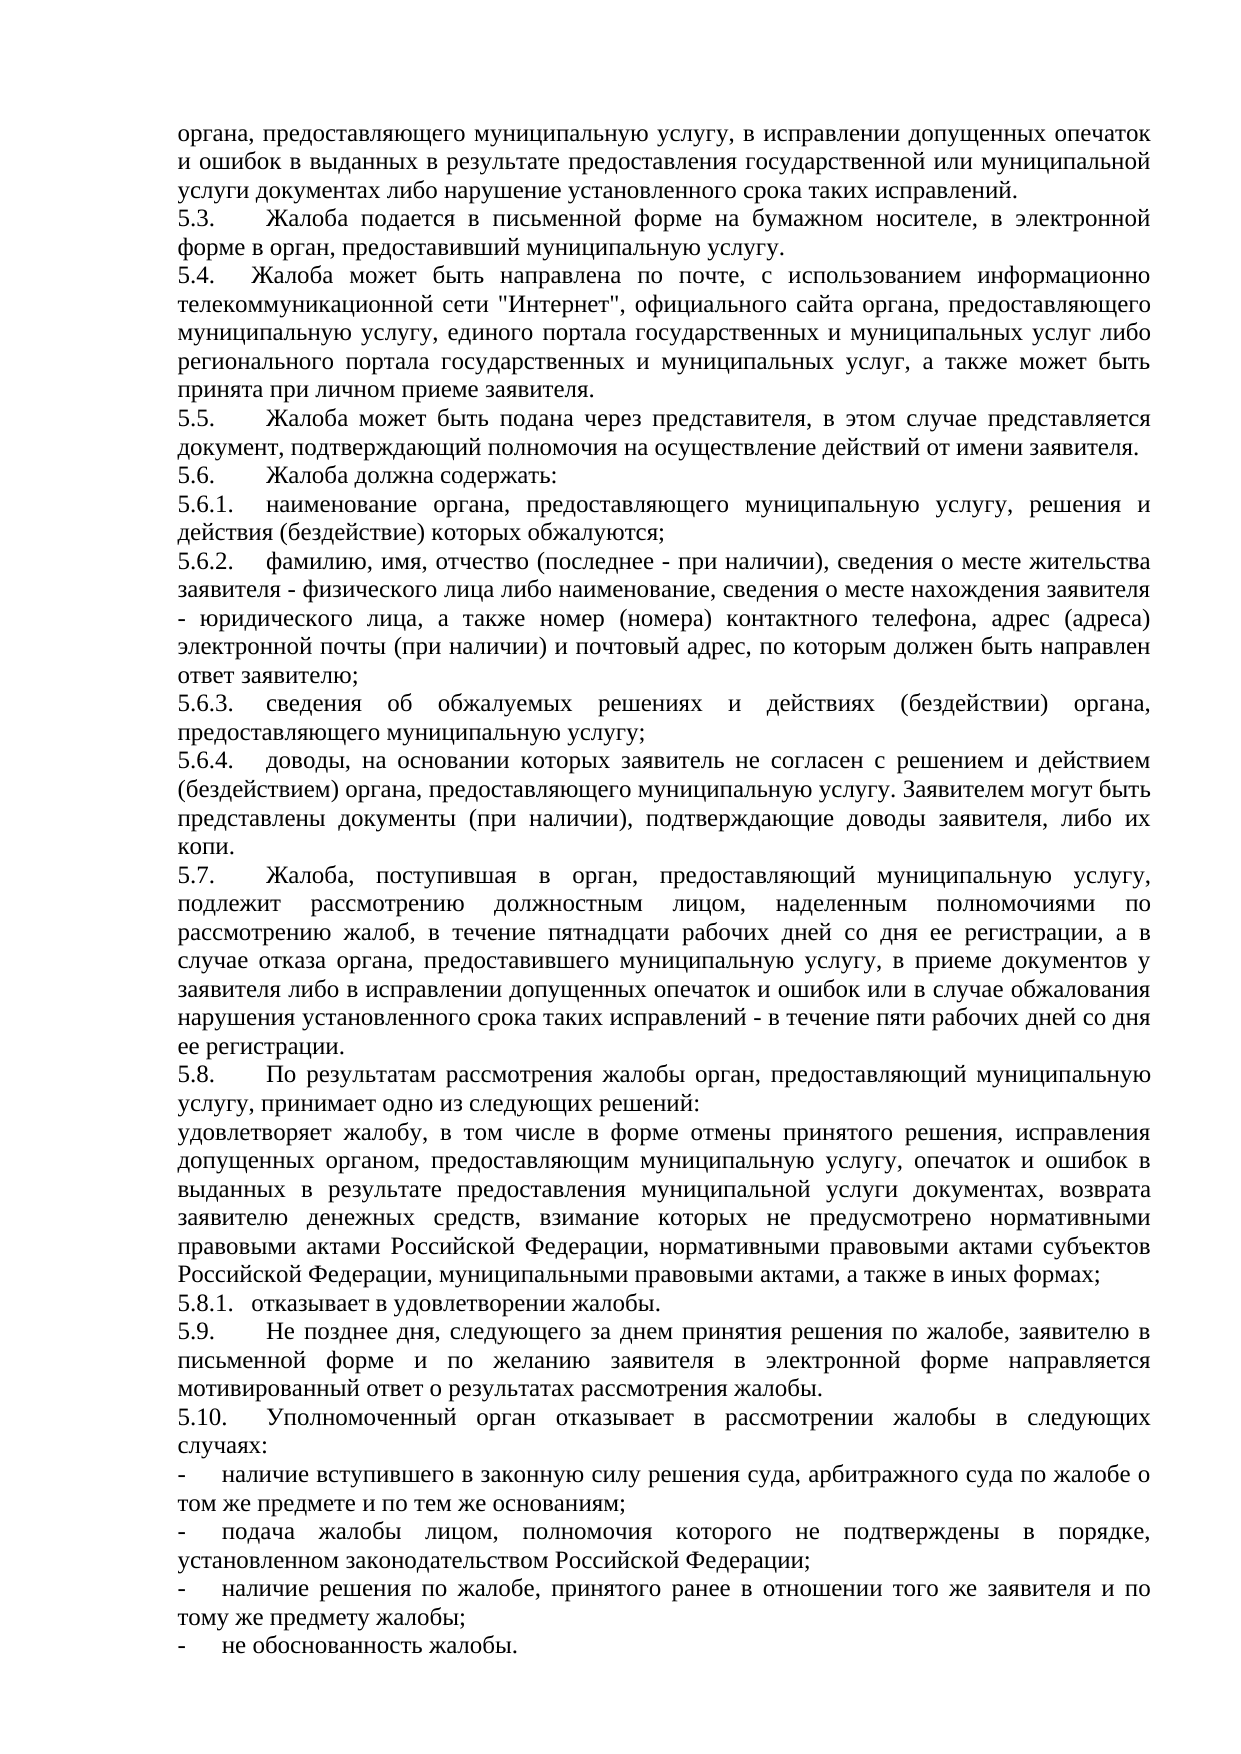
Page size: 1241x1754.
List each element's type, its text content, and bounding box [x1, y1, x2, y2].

list сведения об обжалуемых решениях и действиях (бездействии) органа, предоставляющего муниципальную услугу; [177, 689, 1152, 746]
list наличие вступившего в законную силу решения суда, арбитражного суда по жалобе о том же предмете и по тем же основаниям; [177, 1459, 1152, 1517]
list не обоснованность жалобы. [177, 1631, 1152, 1659]
list Не позднее дня, следующего за днем принятия решения по жалобе, заявителю в письменной форме и по желанию заявителя в электронной форме направляется мотивированный ответ о результатах рассмотрения жалобы. [177, 1317, 1152, 1402]
list фамилию, имя, отчество (последнее - при наличии), сведения о месте жительства заявителя - физического лица либо наименование, сведения о месте нахождения заявителя - юридического лица, а также номер (номера) контактного телефона, адрес (адреса) электронной почты (при наличии) и почтовый адрес, по которым должен быть направлен ответ заявителю; [177, 546, 1152, 689]
list подача жалобы лицом, полномочия которого не подтверждены в порядке, установленном законодательством Российской Федерации; [177, 1517, 1152, 1574]
list Жалоба подается в письменной форме на бумажном носителе, в электронной форме в орган, предоставивший муниципальную услугу. [177, 204, 1152, 261]
list По результатам рассмотрения жалобы орган, предоставляющий муниципальную услугу, принимает одно из следующих решений: [177, 1060, 1152, 1117]
list Жалоба может быть направлена по почте, с использованием информационно телекоммуникационной сети "Интернет", официального сайта органа, предоставляющего муниципальную услугу, единого портала государственных и муниципальных услуг либо регионального портала государственных и муниципальных услуг, а также может быть принята при личном приеме заявителя. [177, 261, 1152, 403]
list отказывает в удовлетворении жалобы. [177, 1288, 1152, 1317]
list Жалоба должна содержать: [177, 461, 1152, 489]
list наличие решения по жалобе, принятого ранее в отношении того же заявителя и по тому же предмету жалобы; [177, 1574, 1152, 1631]
text удовлетворяет жалобу, в том числе в форме отмены принятого решения, исправления допущенных органом, предоставляющим муниципальную услугу, опечаток и ошибок в выданных в результате предоставления муниципальной услуги документах, возврата заявителю денежных средств, взимание которых не предусмотрено нормативными правовыми актами Российской Федерации, нормативными правовыми актами субъектов Российской Федерации, муниципальными правовыми актами, а также в иных формах; [177, 1117, 1152, 1288]
list Жалоба, поступившая в орган, предоставляющий муниципальную услугу, подлежит рассмотрению должностным лицом, наделенным полномочиями по рассмотрению жалоб, в течение пятнадцати рабочих дней со дня ее регистрации, а в случае отказа органа, предоставившего муниципальную услугу, в приеме документов у заявителя либо в исправлении допущенных опечаток и ошибок или в случае обжалования нарушения установленного срока таких исправлений - в течение пяти рабочих дней со дня ее регистрации. [177, 860, 1152, 1060]
list доводы, на основании которых заявитель не согласен с решением и действием (бездействием) органа, предоставляющего муниципальную услугу. Заявителем могут быть представлены документы (при наличии), подтверждающие доводы заявителя, либо их копи. [177, 746, 1152, 860]
list наименование органа, предоставляющего муниципальную услугу, решения и действия (бездействие) которых обжалуются; [177, 489, 1152, 546]
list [177, 118, 1152, 204]
list Жалоба может быть подана через представителя, в этом случае представляется документ, подтверждающий полномочия на осуществление действий от имени заявителя. [177, 403, 1152, 461]
list Уполномоченный орган отказывает в рассмотрении жалобы в следующих случаях: [177, 1402, 1152, 1459]
